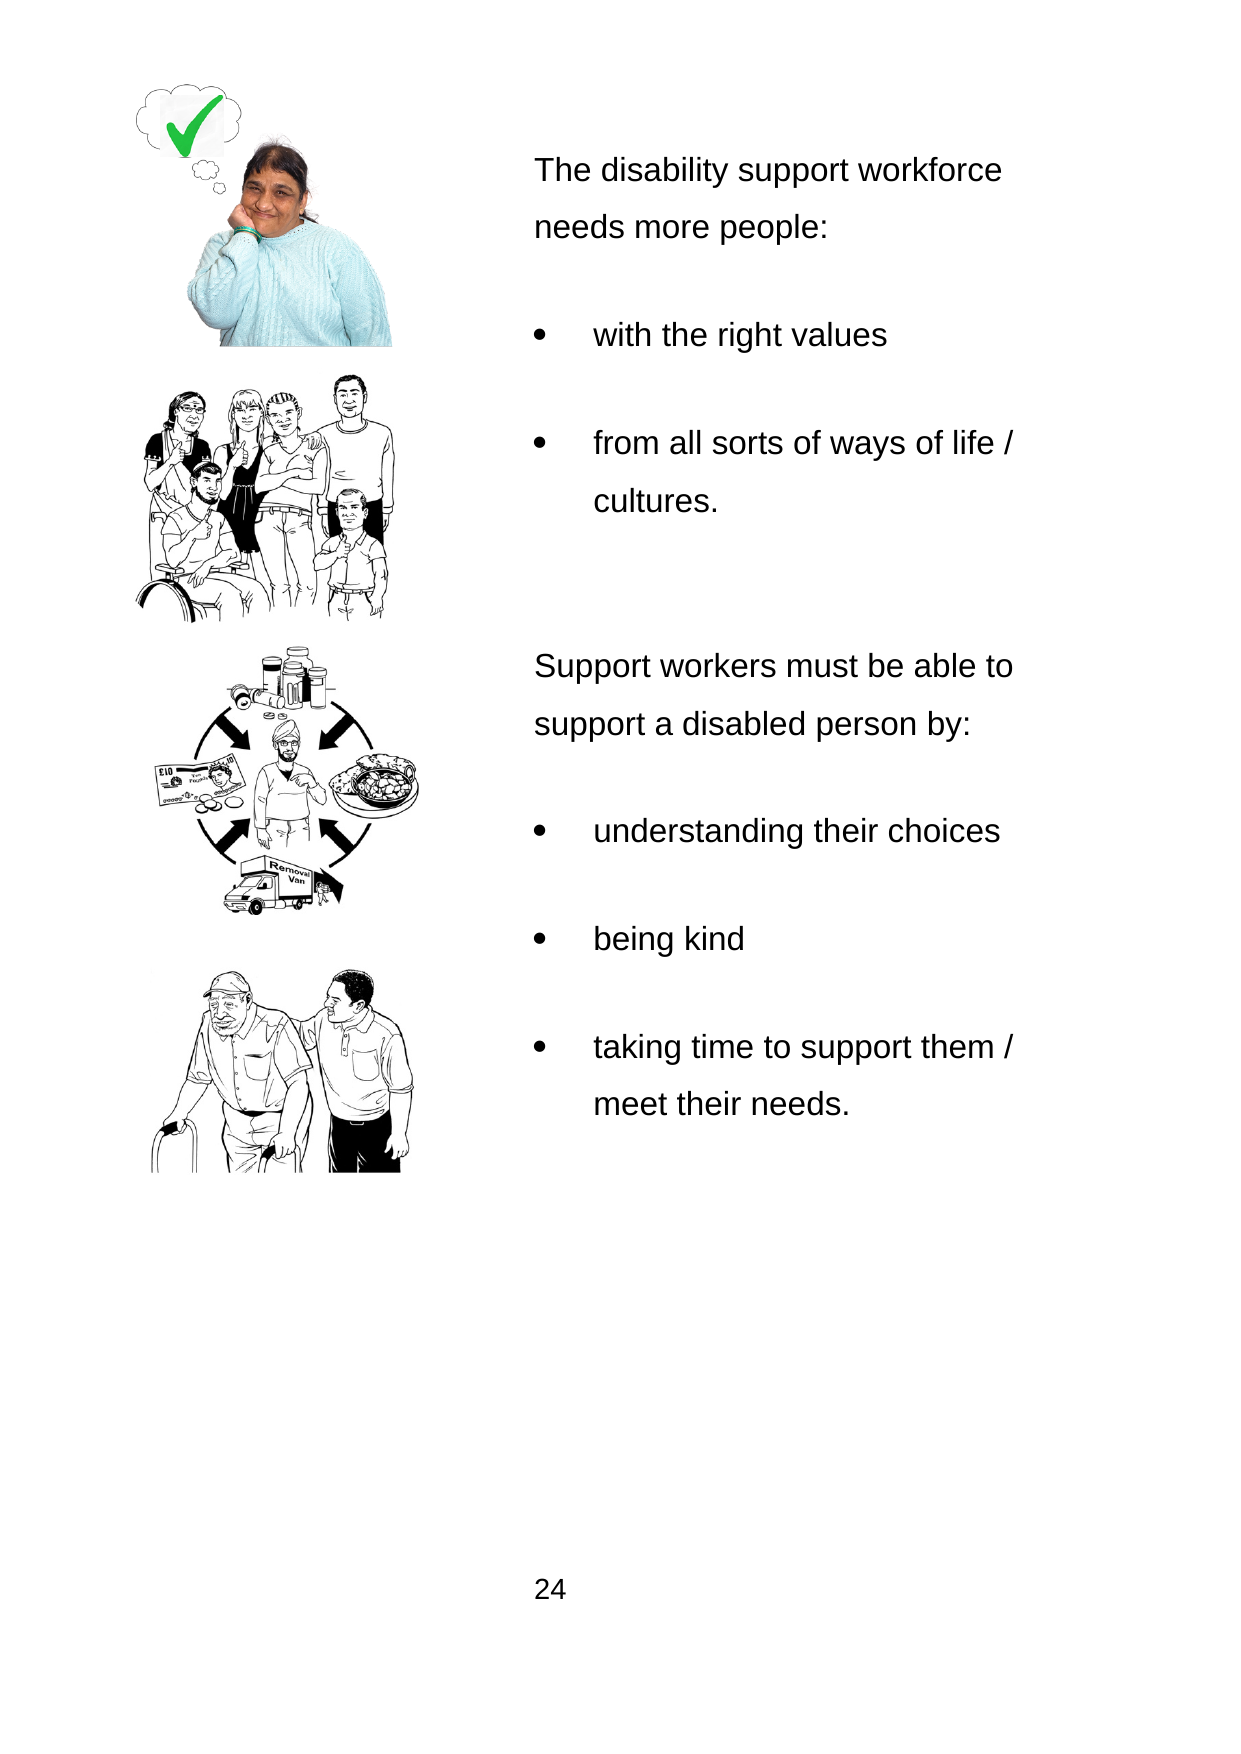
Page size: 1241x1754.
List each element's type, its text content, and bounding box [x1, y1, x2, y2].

list understanding their choices [534, 811, 1090, 850]
picture [153, 646, 421, 915]
list being kind [534, 919, 1090, 957]
list taking time to support them / meet their needs. [534, 1027, 1090, 1123]
picture [150, 967, 415, 1175]
picture [131, 368, 399, 626]
text Support workers must be able to support a disabled person by: [534, 646, 1090, 742]
picture [130, 81, 398, 349]
list from all sorts of ways of life / cultures. [534, 423, 1090, 519]
list with the right values [534, 315, 1090, 354]
text The disability support workforce needs more people: [534, 150, 1090, 246]
